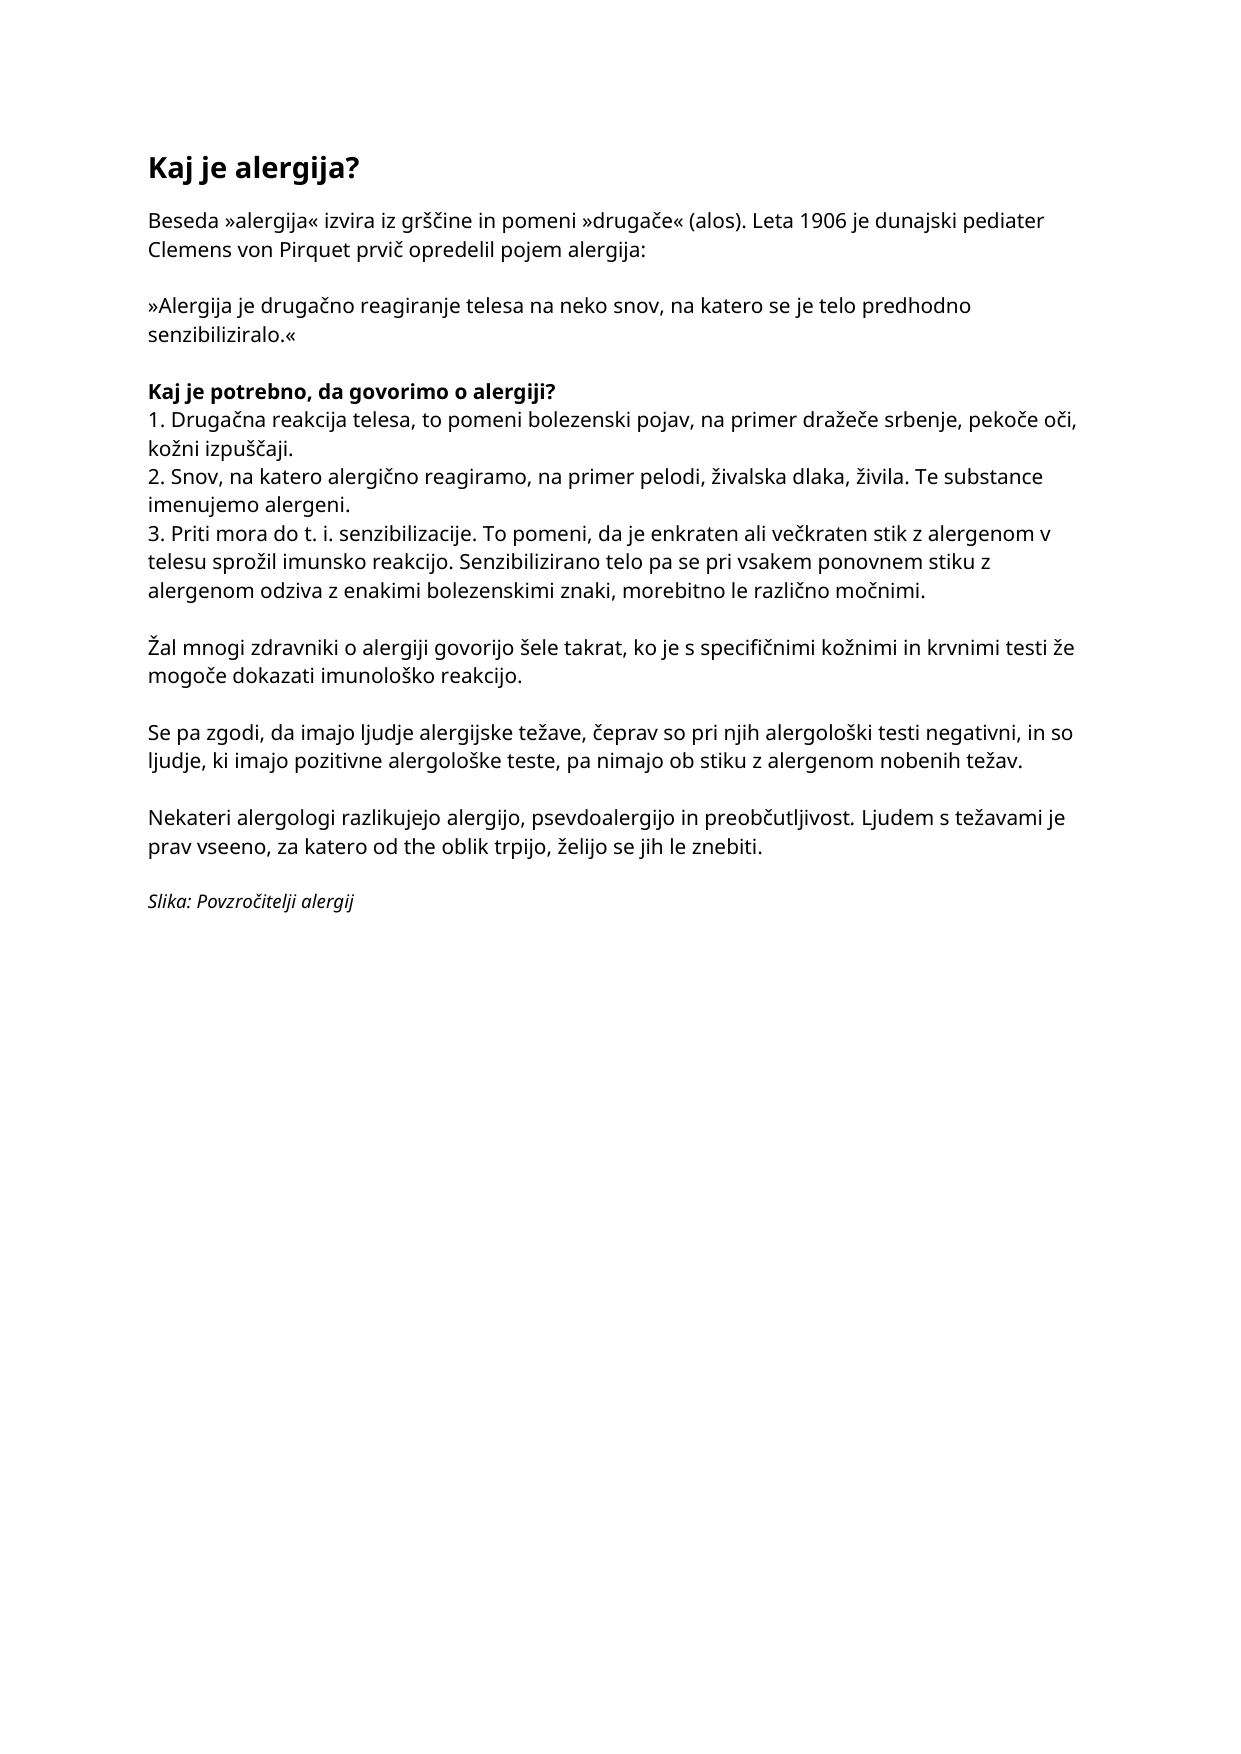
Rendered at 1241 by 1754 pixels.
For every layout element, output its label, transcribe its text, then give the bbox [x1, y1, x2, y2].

text Nekateri alergologi razlikujejo alergijo, psevdoalergijo in preobčutljivost. Ljudem s težavami je prav vseeno, za katero od the oblik trpijo, želijo se jih le znebiti. [148, 803, 1093, 860]
text Slika: Povzročitelji alergij [148, 889, 1093, 914]
text 3. Priti mora do t. i. senzibilizacije. To pomeni, da je enkraten ali večkraten stik z alergenom v telesu sprožil imunsko reakcijo. Senzibilizirano telo pa se pri vsakem ponovnem stiku z alergenom odziva z enakimi bolezenskimi znaki, morebitno le različno močnimi. [148, 519, 1093, 604]
text Se pa zgodi, da imajo ljudje alergijske težave, čeprav so pri njih alergološki testi negativni, in so ljudje, ki imajo pozitivne alergološke teste, pa nimajo ob stiku z alergenom nobenih težav. [148, 718, 1093, 775]
text Kaj je potrebno, da govorimo o alergiji? [148, 377, 1093, 405]
text 2. Snov, na katero alergično reagiramo, na primer pelodi, živalska dlaka, živila. Te substance imenujemo alergeni. [148, 462, 1093, 519]
text Kaj je alergija? [148, 148, 1093, 187]
text »Alergija je drugačno reagiranje telesa na neko snov, na katero se je telo predhodno senzibiliziralo.« [148, 292, 1093, 348]
text Beseda »alergija« izvira iz grščine in pomeni »drugače« (alos). Leta 1906 je dunajski pediater Clemens von Pirquet prvič opredelil pojem alergija: [148, 206, 1093, 263]
text 1. Drugačna reakcija telesa, to pomeni bolezenski pojav, na primer dražeče srbenje, pekoče oči, kožni izpuščaji. [148, 405, 1093, 462]
text Žal mnogi zdravniki o alergiji govorijo šele takrat, ko je s specifičnimi kožnimi in krvnimi testi že mogoče dokazati imunološko reakcijo. [148, 633, 1093, 690]
